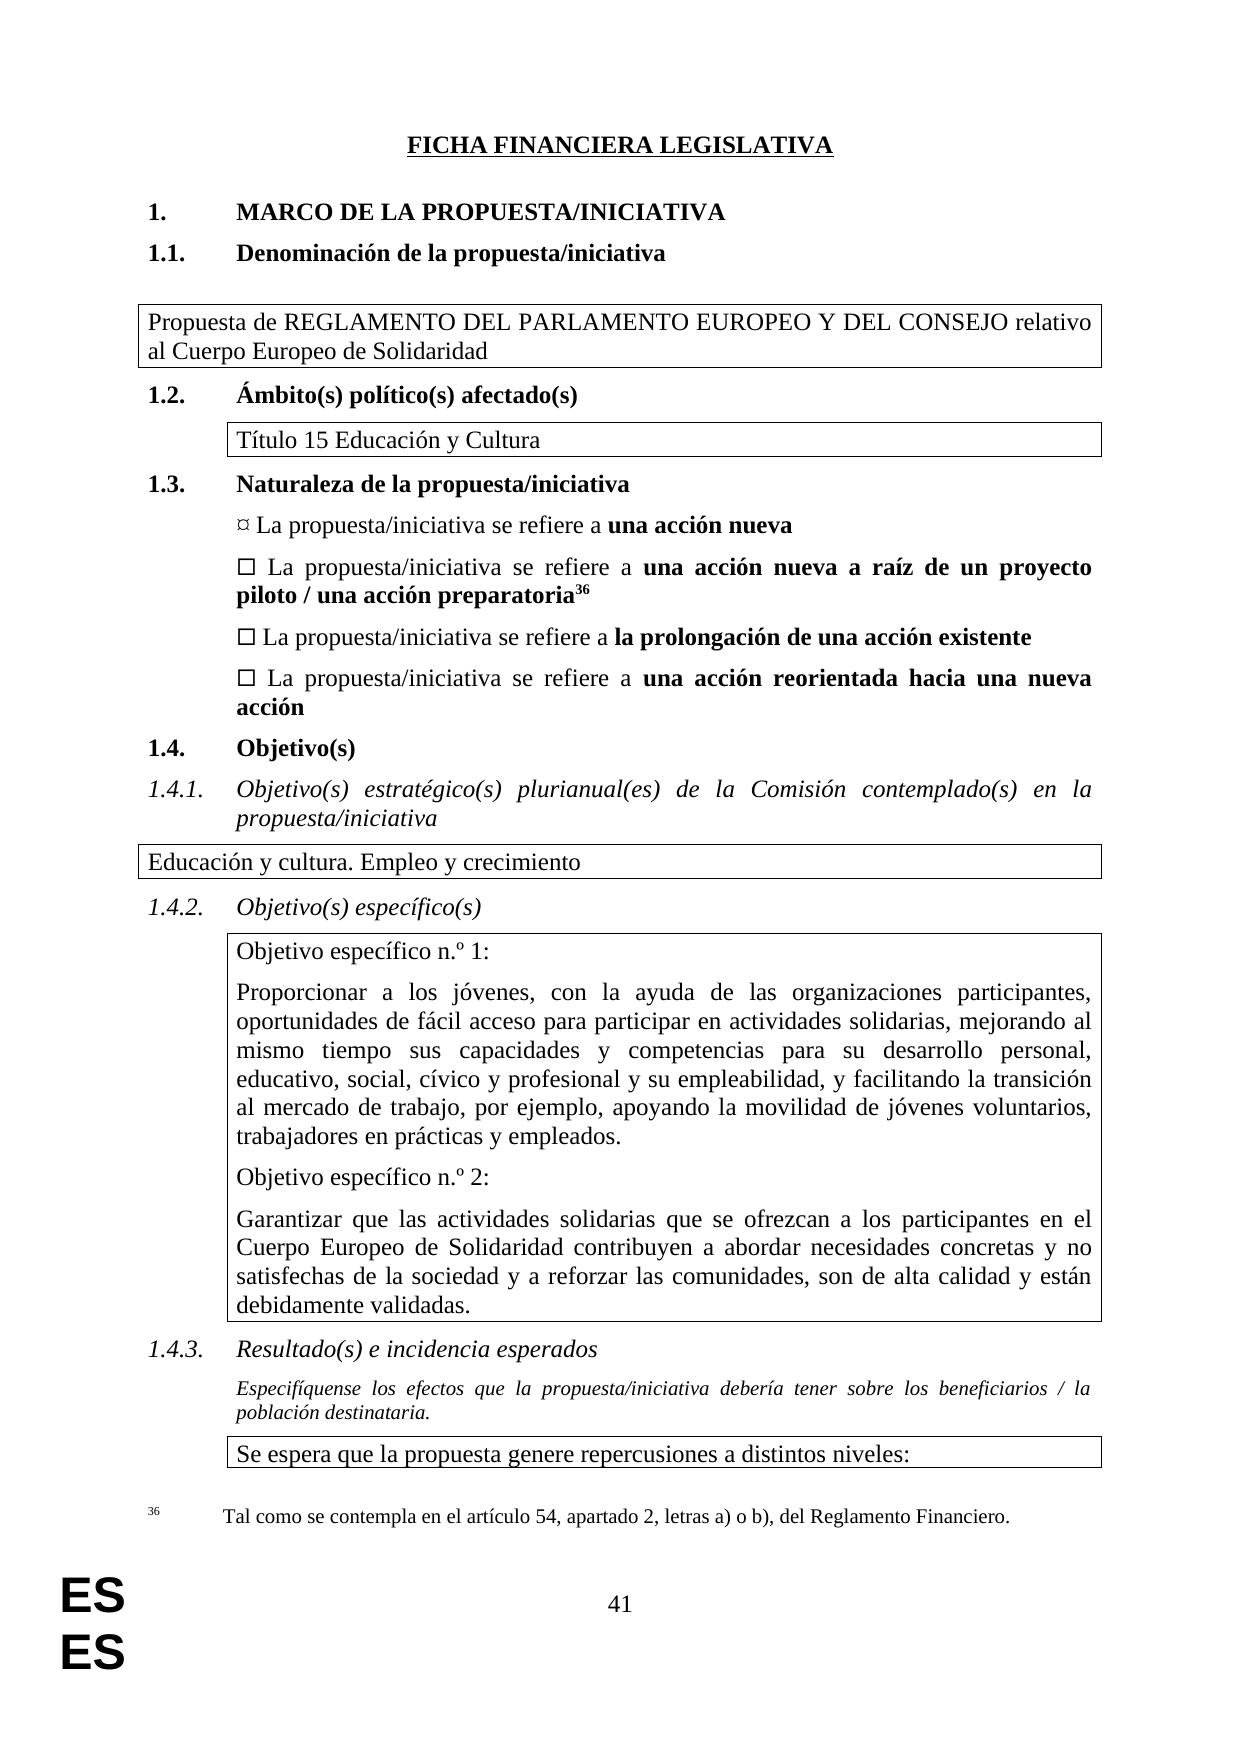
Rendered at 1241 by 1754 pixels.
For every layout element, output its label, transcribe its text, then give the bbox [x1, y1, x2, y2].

subtitle 1.2. Ámbito(s) político(s) afectado(s) [148, 381, 1092, 409]
subtitle 1.4. Objetivo(s) [148, 733, 1092, 762]
text FICHA FINANCIERA LEGISLATIVA [148, 131, 1092, 159]
text Objetivo específico n.º 2: [228, 1159, 1101, 1191]
text Proporcionar a los jóvenes, con la ayuda de las organizaciones participantes, oportunidades de fácil acceso para participar en actividades solidarias, mejorando al mismo tiempo sus capacidades y competencias para su desarrollo personal, educativo, social, cívico y profesional y su empleabilidad, y facilitando la transición al mercado de trabajo, por ejemplo, apoyando la movilidad de jóvenes voluntarios, trabajadores en prácticas y empleados. [228, 974, 1101, 1150]
text La propuesta/iniciativa se refiere a la prolongación de una acción existente [236, 622, 1092, 651]
text Educación y cultura. Empleo y crecimiento [139, 845, 1101, 878]
subtitle 1.3. Naturaleza de la propuesta/iniciativa [148, 469, 1092, 498]
text La propuesta/iniciativa se refiere a una acción nueva [236, 511, 1092, 539]
text La propuesta/iniciativa se refiere a una acción nueva a raíz de un proyecto piloto / una acción preparatoria [236, 552, 1092, 609]
text Especifíquense los efectos que la propuesta/iniciativa debería tener sobre los beneficiarios / la población destinataria. [236, 1376, 1092, 1424]
subtitle 1.4.1. Objetivo(s) estratégico(s) plurianual(es) de la Comisión contemplado(s) en la propuesta/iniciativa [148, 774, 1092, 832]
subtitle 1.4.2. Objetivo(s) específico(s) [148, 892, 1092, 921]
subtitle 1.1. Denominación de la propuesta/iniciativa [148, 238, 1092, 267]
subtitle 1.4.3. Resultado(s) e incidencia esperados [148, 1334, 1092, 1363]
text Objetivo específico n.º 1: [228, 934, 1101, 965]
text Se espera que la propuesta genere repercusiones a distintos niveles: [228, 1437, 1101, 1467]
text Propuesta de REGLAMENTO DEL PARLAMENTO EUROPEO Y DEL CONSEJO relativo al Cuerpo Europeo de Solidaridad [139, 305, 1101, 367]
text La propuesta/iniciativa se refiere a una acción reorientada hacia una nueva acción [236, 663, 1092, 721]
text Título 15 Educación y Cultura [228, 423, 1101, 456]
text Garantizar que las actividades solidarias que se ofrezcan a los participantes en el Cuerpo Europeo de Solidaridad contribuyen a abordar necesidades concretas y no satisfechas de la sociedad y a reforzar las comunidades, son de alta calidad y están debidamente validadas. [228, 1201, 1101, 1321]
subtitle 1. MARCO DE LA PROPUESTA/INICIATIVA [148, 197, 1092, 226]
